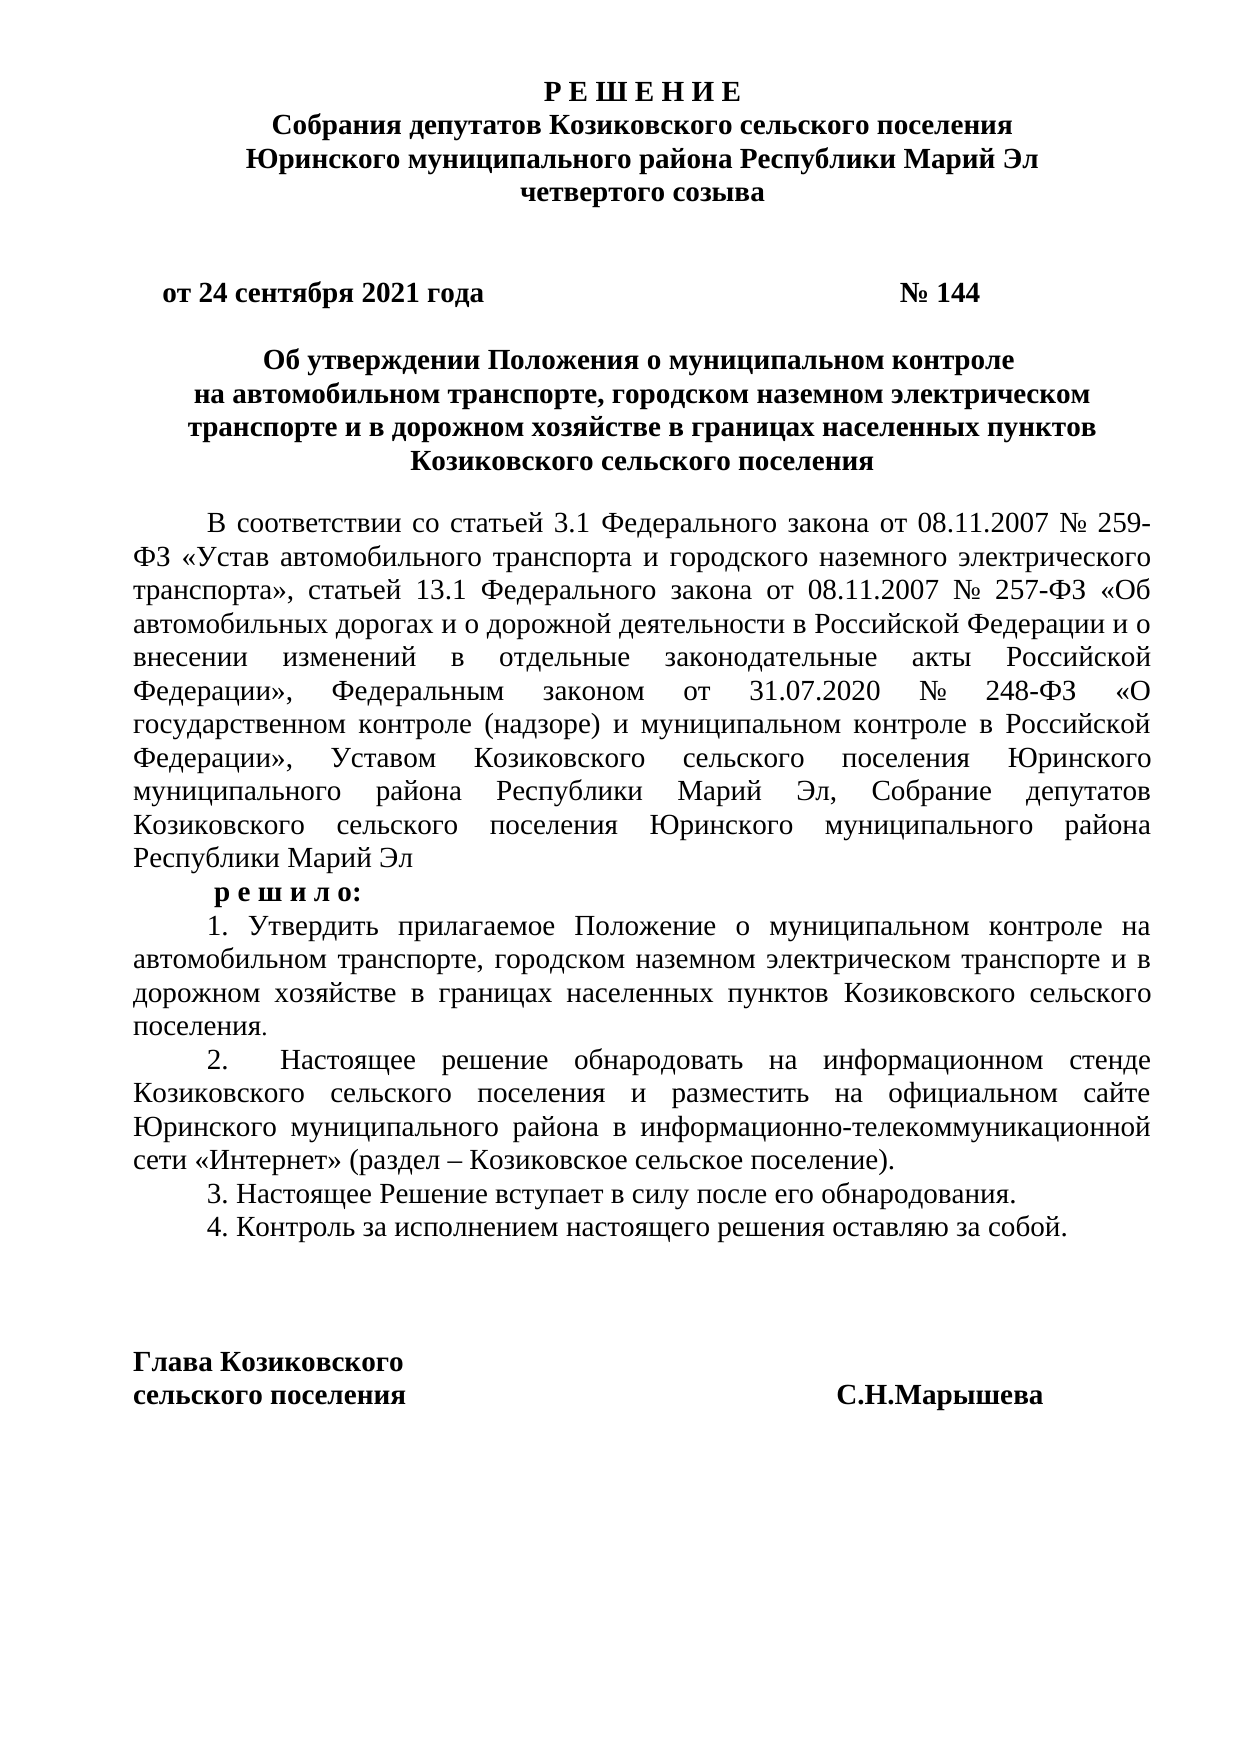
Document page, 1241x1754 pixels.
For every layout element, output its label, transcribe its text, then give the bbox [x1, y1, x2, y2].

text Собрания депутатов Козиковского сельского поселения [133, 107, 1152, 141]
text 3. Настоящее Решение вступает в силу после его обнародования. [133, 1176, 1152, 1209]
text В соответствии со статьей 3.1 Федерального закона от 08.11.2007 № 259-ФЗ «Устав автомобильного транспорта и городского наземного электрического транспорта», статьей 13.1 Федерального закона от 08.11.2007 № 257-ФЗ «Об автомобильных дорогах и о дорожной деятельности в Российской Федерации и о внесении изменений в отдельные законодательные акты Российской Федерации», Федеральным законом от 31.07.2020 № 248-ФЗ «О государственном контроле (надзоре) и муниципальном контроле в Российской Федерации», Уставом Козиковского сельского поселения Юринского муниципального района Республики Марий Эл, Собрание депутатов Козиковского сельского поселения Юринского муниципального района Республики Марий Эл [133, 505, 1152, 874]
text 4. Контроль за исполнением настоящего решения оставляю за собой. [133, 1209, 1152, 1243]
text от 24 сентября 2021 года № 144 [133, 275, 1152, 309]
text Глава Козиковского [133, 1344, 1152, 1377]
text сельского поселения С.Н.Марышева [133, 1377, 1152, 1411]
text четвертого созыва [133, 174, 1152, 208]
text 1. Утвердить прилагаемое Положение о муниципальном контроле на автомобильном транспорте, городском наземном электрическом транспорте и в дорожном хозяйстве в границах населенных пунктов Козиковского сельского поселения. [133, 908, 1152, 1042]
text р е ш и л о: [133, 874, 1152, 908]
text Юринского муниципального района Республики Марий Эл [133, 141, 1152, 174]
text Об утверждении Положения о муниципальном контроле на автомобильном транспорте, городском наземном электрическом транспорте и в дорожном хозяйстве в границах населенных пунктов Козиковского сельского поселения [133, 342, 1152, 476]
text Р Е Ш Е Н И Е [133, 74, 1152, 107]
text 2. Настоящее решение обнародовать на информационном стенде Козиковского сельского поселения и разместить на официальном сайте Юринского муниципального района в информационно-телекоммуникационной сети «Интернет» (раздел – Козиковское сельское поселение). [133, 1042, 1152, 1176]
